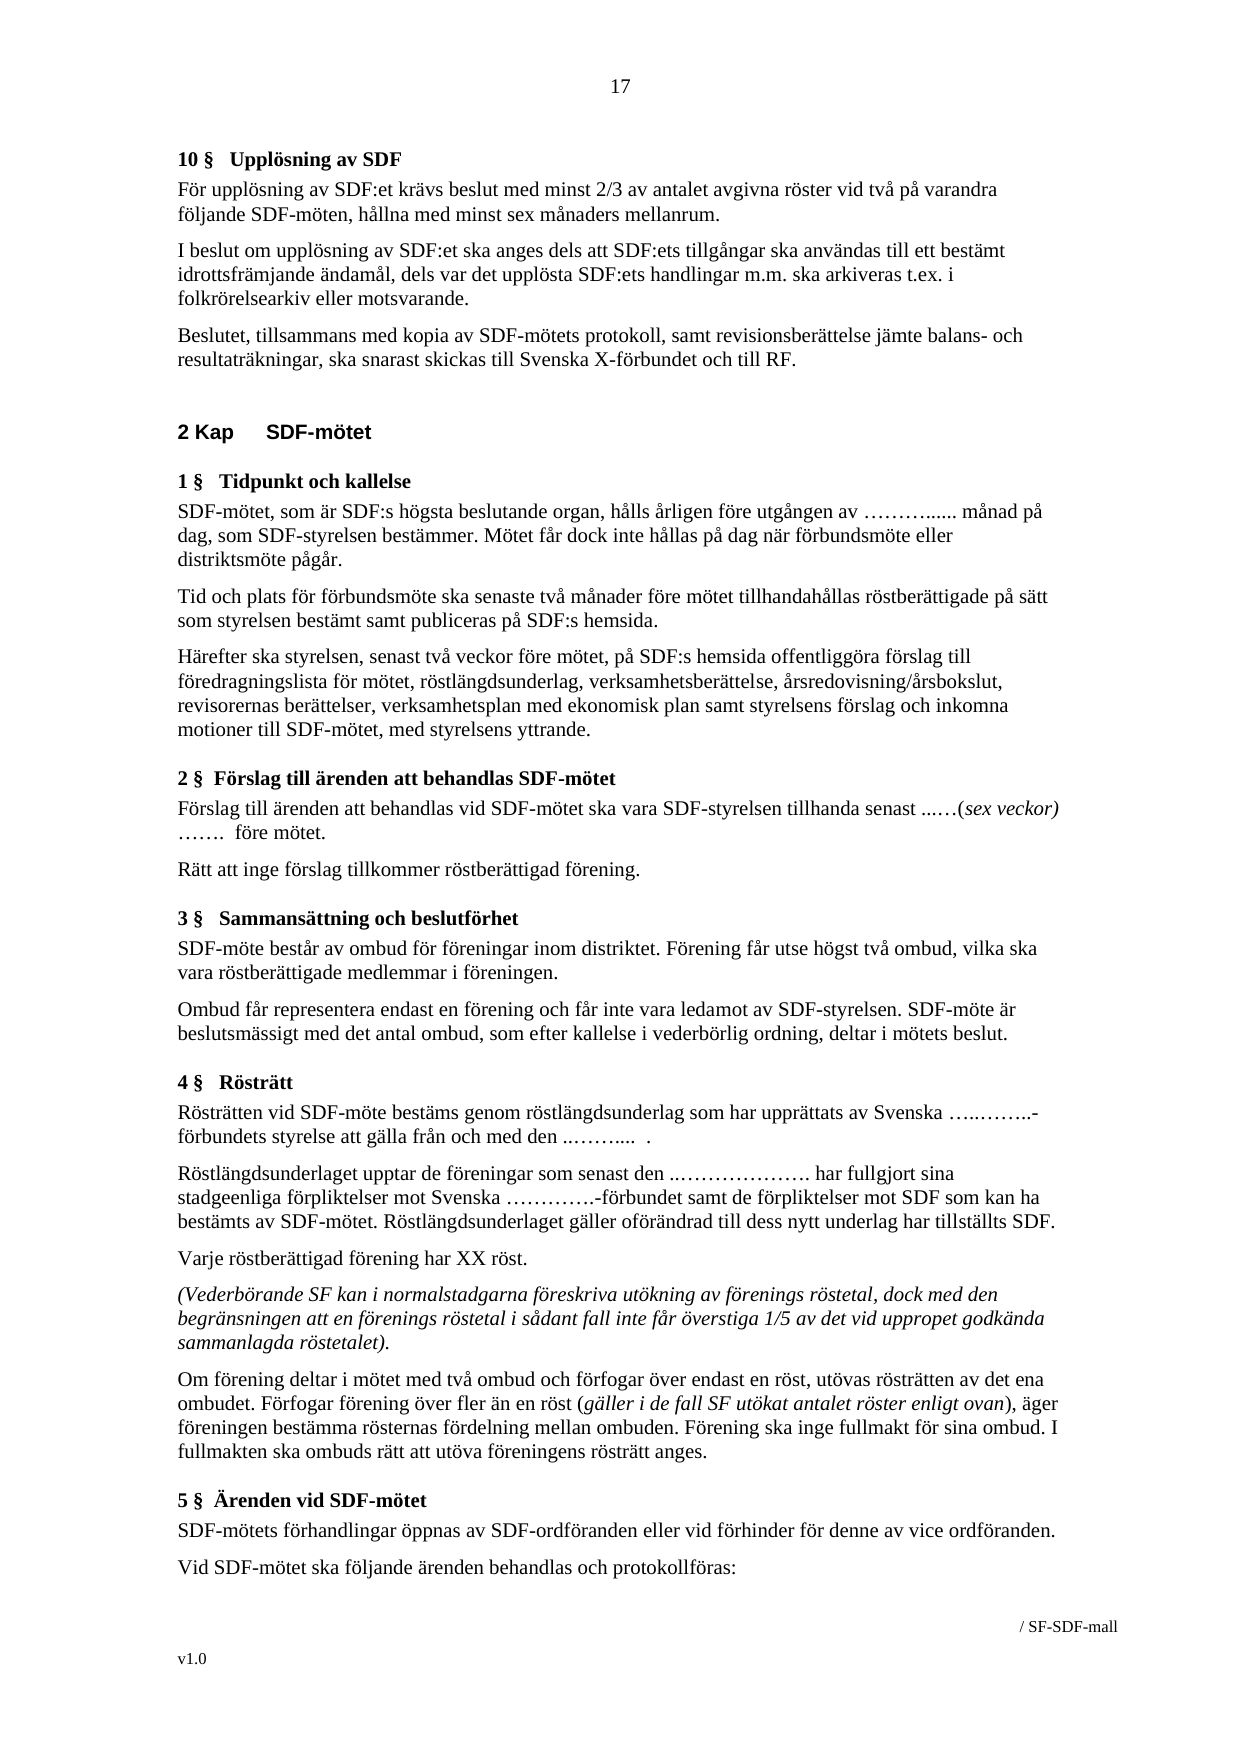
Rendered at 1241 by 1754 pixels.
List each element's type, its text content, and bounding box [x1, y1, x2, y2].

text Rösträtten vid SDF-möte bestäms genom röstlängdsunderlag som har upprättats av Svenska …..……..-förbundets styrelse att gälla från och med den ..…….... . [177, 1100, 1063, 1148]
text Förslag till ärenden att behandlas vid SDF-mötet ska vara SDF-styrelsen tillhanda senast ...…(sex veckor)……. före mötet. [177, 796, 1063, 844]
text (Vederbörande SF kan i normalstadgarna föreskriva utökning av förenings röstetal, dock med den begränsningen att en förenings röstetal i sådant fall inte får överstiga 1/5 av det vid uppropet godkända sammanlagda röstetalet). [177, 1282, 1063, 1354]
subtitle 4 § Rösträtt [177, 1070, 1063, 1094]
text Beslutet, tillsammans med kopia av SDF-mötets protokoll, samt revisionsberättelse jämte balans- och resultaträkningar, ska snarast skickas till Svenska X-förbundet och till RF. [177, 323, 1063, 371]
subtitle 1 § Tidpunkt och kallelse [177, 469, 1063, 493]
text SDF-mötet, som är SDF:s högsta beslutande organ, hålls årligen före utgången av ………...... månad på dag, som SDF-styrelsen bestämmer. Mötet får dock inte hållas på dag när förbundsmöte eller distriktsmöte pågår. [177, 499, 1063, 571]
text Tid och plats för förbundsmöte ska senaste två månader före mötet tillhandahållas röstberättigade på sätt som styrelsen bestämt samt publiceras på SDF:s hemsida. [177, 584, 1063, 632]
subtitle 10 § Upplösning av SDF [177, 147, 1063, 171]
text Härefter ska styrelsen, senast två veckor före mötet, på SDF:s hemsida offentliggöra förslag till föredragningslista för mötet, röstlängdsunderlag, verksamhetsberättelse, årsredovisning/årsbokslut, revisorernas berättelser, verksamhetsplan med ekonomisk plan samt styrelsens förslag och inkomna motioner till SDF-mötet, med styrelsens yttrande. [177, 644, 1063, 741]
text Ombud får representera endast en förening och får inte vara ledamot av SDF-styrelsen. SDF-möte är beslutsmässigt med det antal ombud, som efter kallelse i vederbörlig ordning, deltar i mötets beslut. [177, 997, 1063, 1045]
text SDF-möte består av ombud för föreningar inom distriktet. Förening får utse högst två ombud, vilka ska vara röstberättigade medlemmar i föreningen. [177, 936, 1063, 984]
subtitle 2 § Förslag till ärenden att behandlas SDF-mötet [177, 766, 1063, 790]
subtitle 3 § Sammansättning och beslutförhet [177, 906, 1063, 930]
text Varje röstberättigad förening har XX röst. [177, 1245, 1063, 1269]
text I beslut om upplösning av SDF:et ska anges dels att SDF:ets tillgångar ska användas till ett bestämt idrottsfrämjande ändamål, dels var det upplösta SDF:ets handlingar m.m. ska arkiveras t.ex. i folkrörelsearkiv eller motsvarande. [177, 238, 1063, 310]
text Rätt att inge förslag tillkommer röstberättigad förening. [177, 857, 1063, 881]
text Om förening deltar i mötet med två ombud och förfogar över endast en röst, utövas rösträtten av det ena ombudet. Förfogar förening över fler än en röst (gäller i de fall SF utökat antalet röster enligt ovan), äger föreningen bestämma rösternas fördelning mellan ombuden. Förening ska inge fullmakt för sina ombud. I fullmakten ska ombuds rätt att utöva föreningens rösträtt anges. [177, 1367, 1063, 1463]
subtitle 2 Kap SDF-mötet [177, 420, 1063, 444]
text Vid SDF-mötet ska följande ärenden behandlas och protokollföras: [177, 1555, 1063, 1579]
text För upplösning av SDF:et krävs beslut med minst 2/3 av antalet avgivna röster vid två på varandra följande SDF-möten, hållna med minst sex månaders mellanrum. [177, 177, 1063, 226]
subtitle 5 § Ärenden vid SDF-mötet [177, 1488, 1063, 1512]
text SDF-mötets förhandlingar öppnas av SDF-ordföranden eller vid förhinder för denne av vice ordföranden. [177, 1518, 1063, 1542]
text Röstlängdsunderlaget upptar de föreningar som senast den ..………………. har fullgjort sina stadgeenliga förpliktelser mot Svenska ………….-förbundet samt de förpliktelser mot SDF som kan ha bestämts av SDF-mötet. Röstlängdsunderlaget gäller oförändrad till dess nytt underlag har tillställts SDF. [177, 1161, 1063, 1233]
